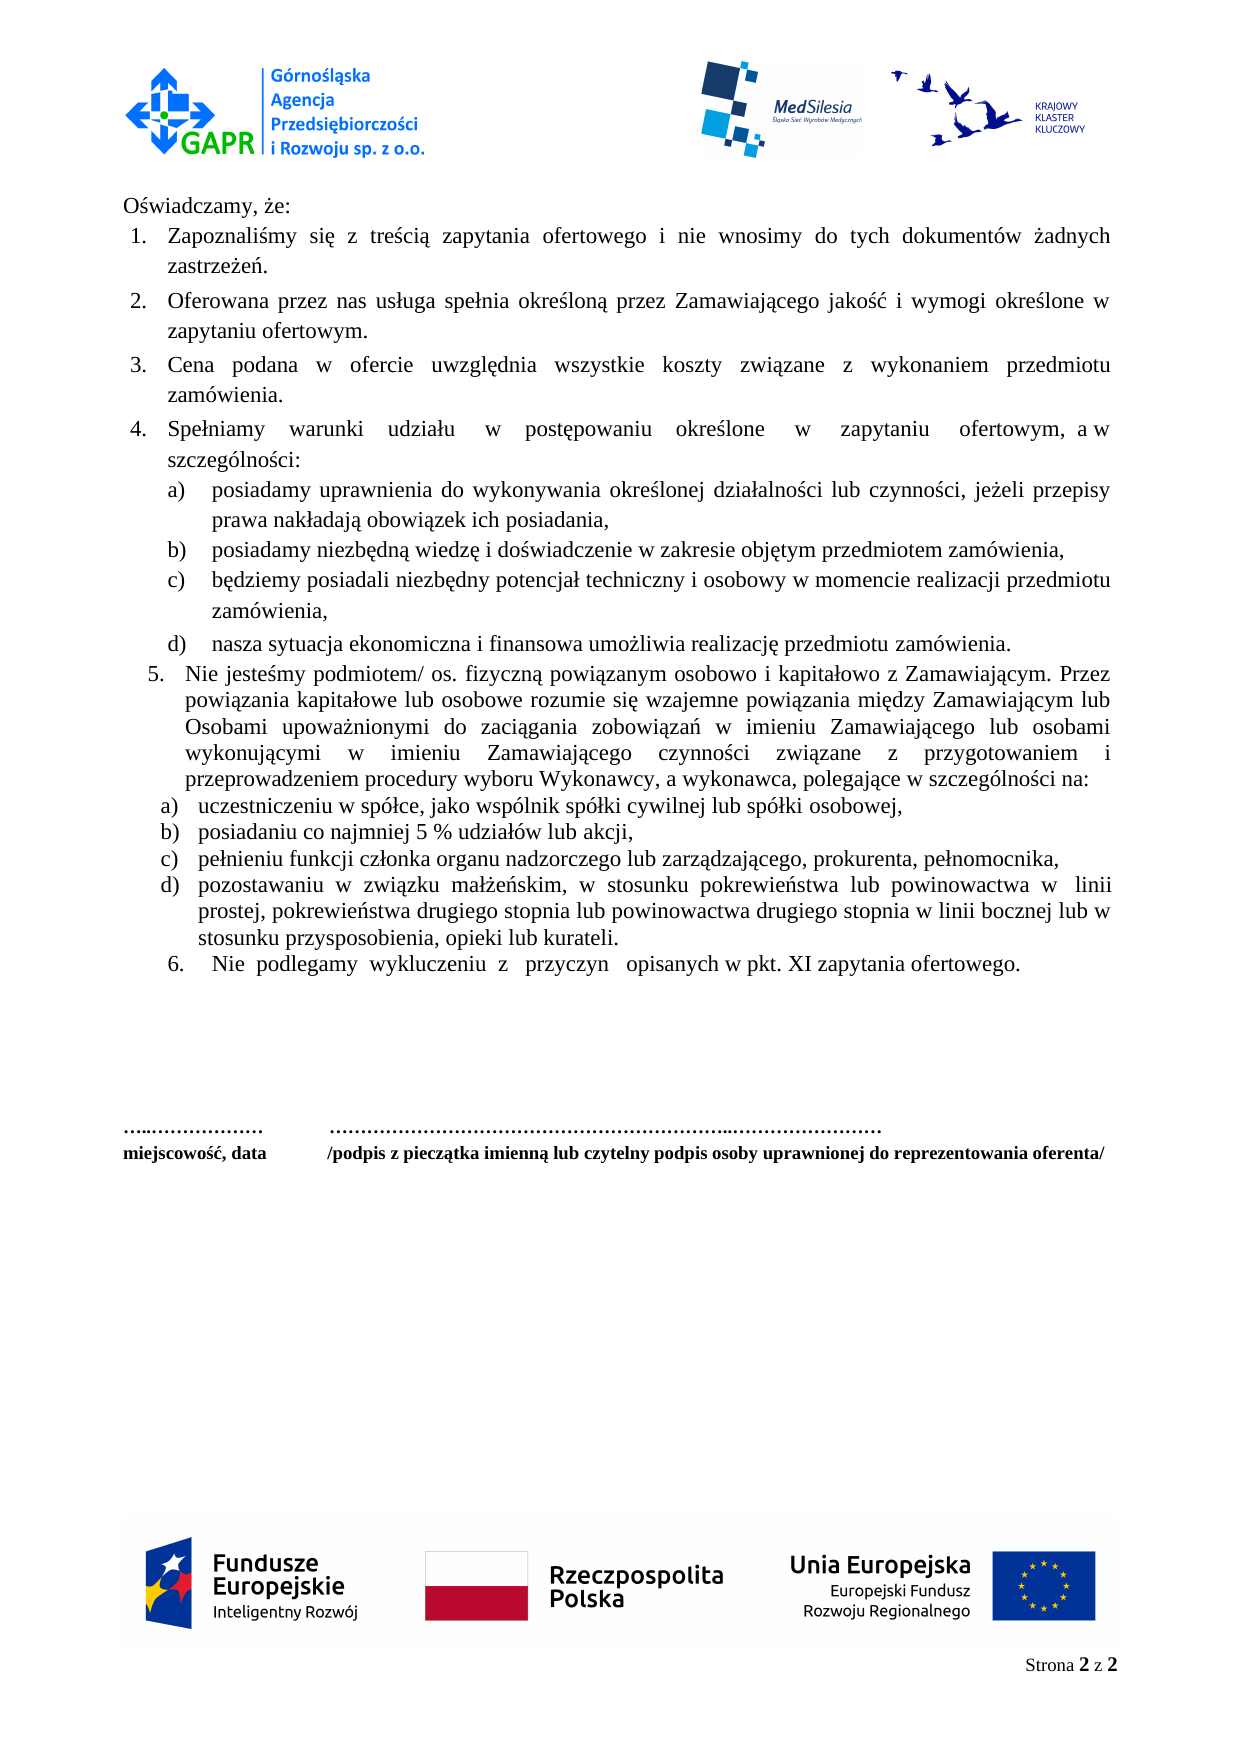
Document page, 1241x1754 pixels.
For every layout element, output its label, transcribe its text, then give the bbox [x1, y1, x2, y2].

picture [125, 68, 424, 158]
list pozostawaniu w związku małżeńskim, w stosunku pokrewieństwa lub powinowactwa w linii prostej, pokrewieństwa drugiego stopnia lub powinowactwa drugiego stopnia w linii bocznej lub w stosunku przysposobienia, opieki lub kurateli. [160, 871, 1112, 950]
text …..……………… ………………………………………………………..…………………… [123, 1116, 1117, 1138]
picture [123, 1514, 1118, 1652]
list Oferowana przez nas usługa spełnia określoną przez Zamawiającego jakość i wymogi określone w zapytaniu ofertowym. [130, 287, 1112, 343]
list posiadamy niezbędną wiedzę i doświadczenie w zakresie objętym przedmiotem zamówienia, [167, 536, 1112, 563]
list Nie podlegamy wykluczeniu z przyczyn opisanych w pkt. XI zapytania ofertowego. [167, 950, 1112, 977]
list Nie jesteśmy podmiotem/ os. fizyczną powiązanym osobowo i kapitałowo z Zamawiającym. Przez powiązania kapitałowe lub osobowe rozumie się wzajemne powiązania między Zamawiającym lub Osobami upoważnionymi do zaciągania zobowiązań w imieniu Zamawiającego lub osobami wykonującymi w imieniu Zamawiającego czynności związane z przygotowaniem i przeprowadzeniem procedury wyboru Wykonawcy, a wykonawca, polegające w szczególności na: [147, 660, 1112, 792]
list posiadamy uprawnienia do wykonywania określonej działalności lub czynności, jeżeli przepisy prawa nakładają obowiązek ich posiadania, [167, 476, 1112, 532]
list Zapoznaliśmy się z treścią zapytania ofertowego i nie wnosimy do tych dokumentów żadnych zastrzeżeń. [130, 222, 1112, 279]
list będziemy posiadali niezbędny potencjał techniczny i osobowy w momencie realizacji przedmiotu zamówienia, [167, 566, 1112, 623]
text miejscowość, data /podpis z pieczątka imienną lub czytelny podpis osoby uprawnionej do reprezentowania oferenta/ [123, 1142, 1117, 1163]
list nasza sytuacja ekonomiczna i finansowa umożliwia realizację przedmiotu zamówienia. [167, 630, 1112, 657]
list pełnieniu funkcji członka organu nadzorczego lub zarządzającego, prokurenta, pełnomocnika, [160, 844, 1112, 871]
picture [701, 59, 1115, 158]
list posiadaniu co najmniej 5 % udziałów lub akcji, [160, 818, 1112, 844]
list uczestniczeniu w spółce, jako wspólnik spółki cywilnej lub spółki osobowej, [160, 792, 1112, 818]
text Oświadczamy, że: [123, 192, 1117, 218]
list Cena podana w ofercie uwzględnia wszystkie koszty związane z wykonaniem przedmiotu zamówienia. [130, 351, 1112, 408]
list Spełniamy warunki udziału w postępowaniu określone w zapytaniu ofertowym, a w szczególności: [130, 415, 1112, 472]
